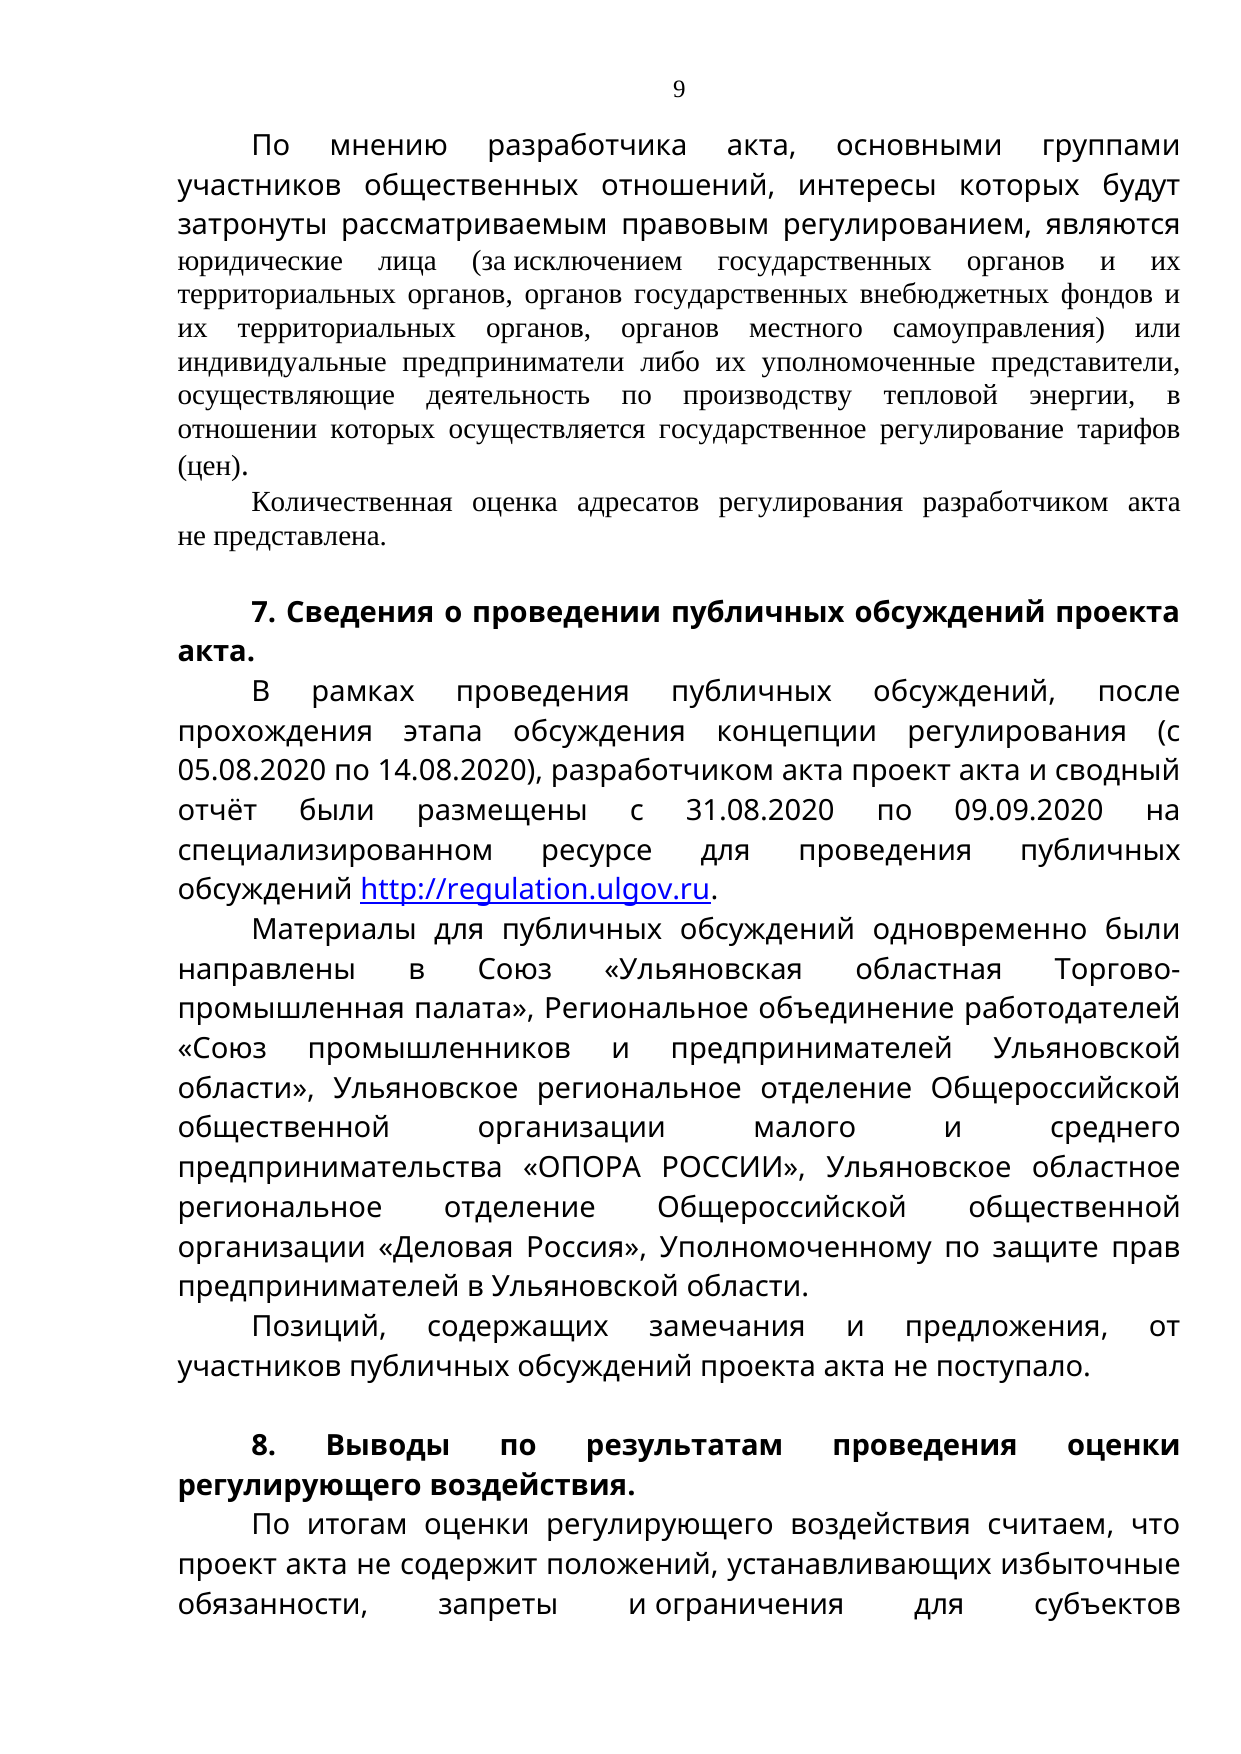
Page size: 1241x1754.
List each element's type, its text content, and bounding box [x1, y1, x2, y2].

text В рамках проведения публичных обсуждений, после прохождения этапа обсуждения концепции регулирования (с 05.08.2020 по 14.08.2020), разработчиком акта проект акта и сводный отчёт были размещены с 31.08.2020 по 09.09.2020 на специализированном ресурсе для проведения публичных обсуждений http://regulation.ulgov.ru. [177, 670, 1181, 908]
text 8. Выводы по результатам проведения оценки регулирующего воздействия. [177, 1424, 1181, 1504]
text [177, 1504, 1181, 1623]
text По мнению разработчика акта, основными группами участников общественных отношений, интересы которых будут затронуты рассматриваемым правовым регулированием, являются юридические лица (за исключением государственных органов и их территориальных органов, органов государственных внебюджетных фондов и их территориальных органов, органов местного самоуправления) или индивидуальные предприниматели либо их уполномоченные представители, осуществляющие деятельность по производству тепловой энергии, в отношении которых осуществляется государственное регулирование тарифов (цен). [177, 124, 1181, 484]
text Позиций, содержащих замечания и предложения, от участников публичных обсуждений проекта акта не поступало. [177, 1305, 1181, 1384]
text 7. Сведения о проведении публичных обсуждений проекта акта. [177, 591, 1181, 670]
text Количественная оценка адресатов регулирования разработчиком акта не представлена. [177, 484, 1181, 551]
text Материалы для публичных обсуждений одновременно были направлены в Союз «Ульяновская областная Торгово-промышленная палата», Региональное объединение работодателей «Союз промышленников и предпринимателей Ульяновской области», Ульяновское региональное отделение Общероссийской общественной организации малого и среднего предпринимательства «ОПОРА РОССИИ», Ульяновское областное региональное отделение Общероссийской общественной организации «Деловая Россия», Уполномоченному по защите прав предпринимателей в Ульяновской области. [177, 908, 1181, 1305]
